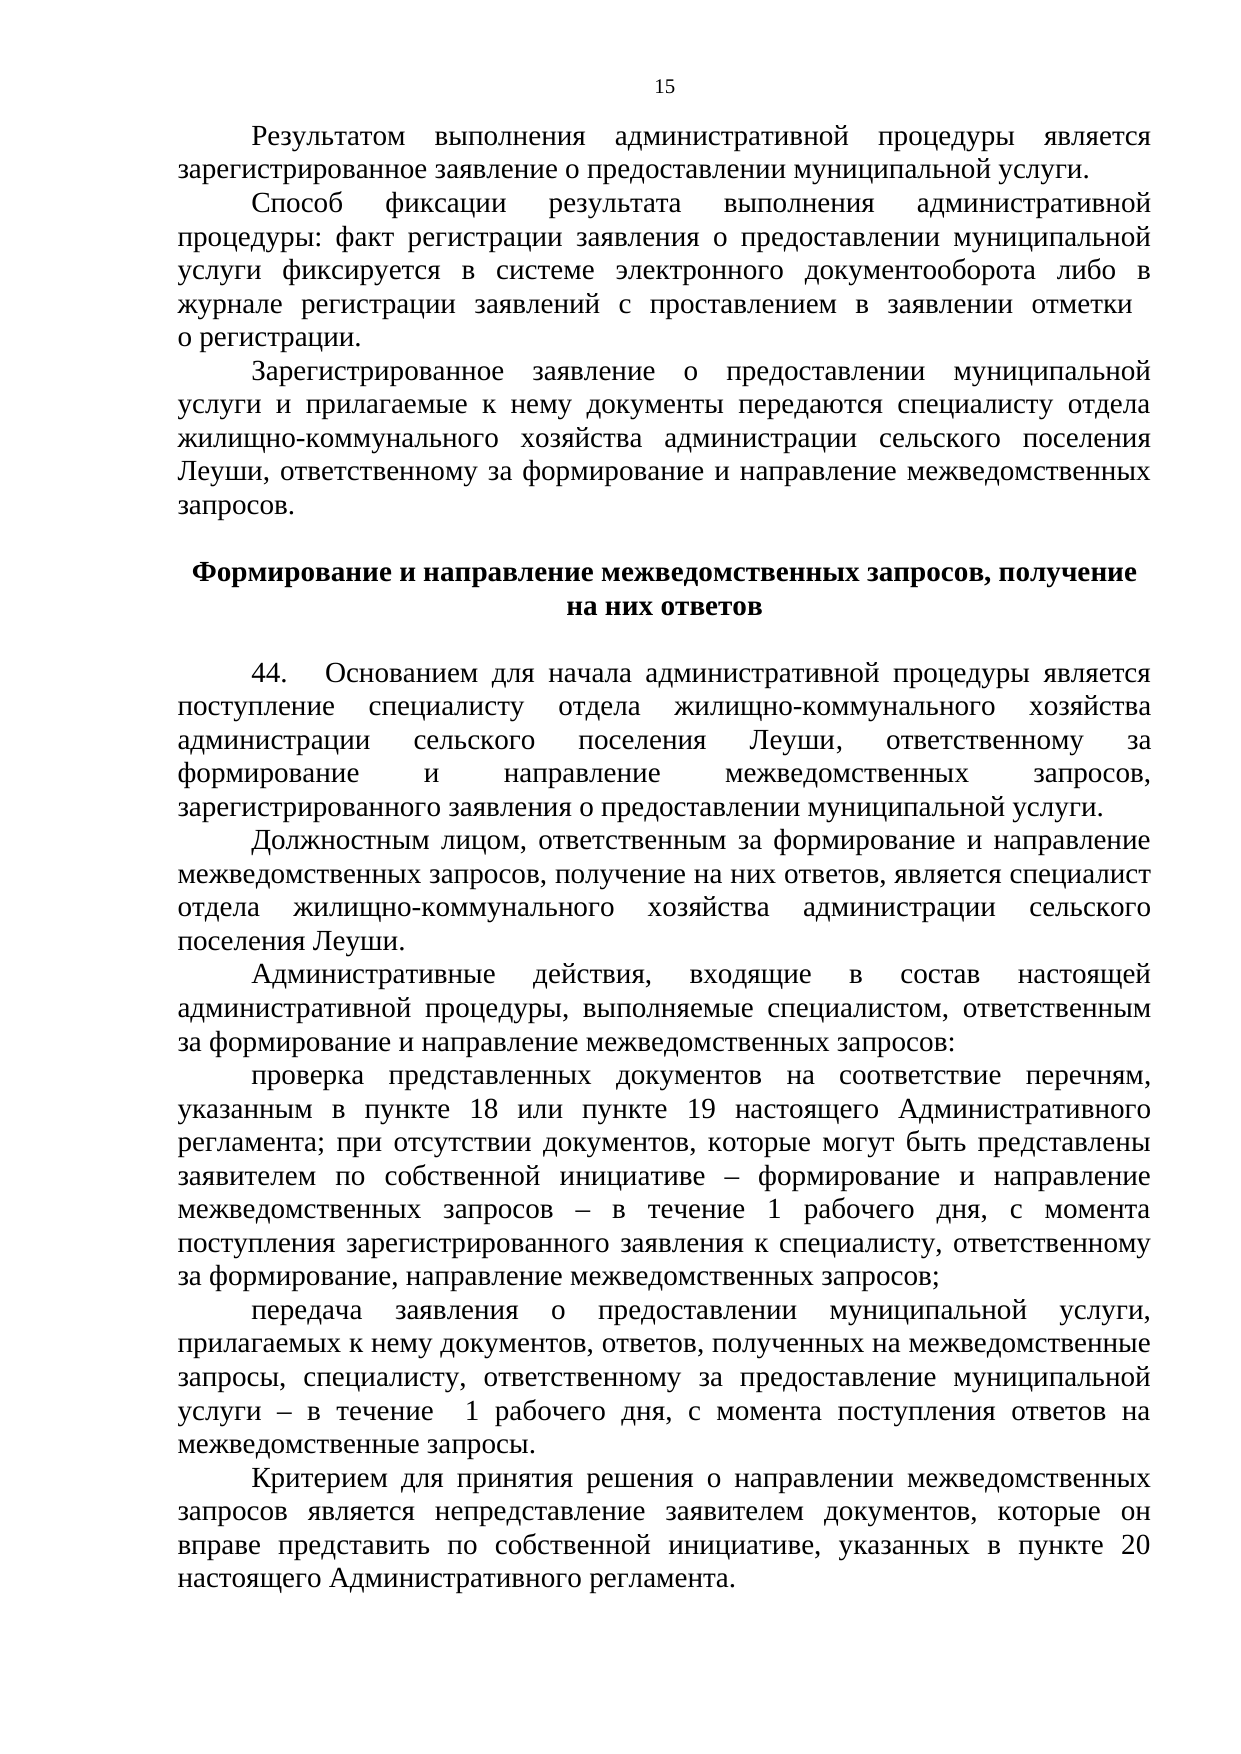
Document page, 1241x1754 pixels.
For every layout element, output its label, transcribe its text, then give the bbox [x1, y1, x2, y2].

text Результатом выполнения административной процедуры является зарегистрированное заявление о предоставлении муниципальной услуги. [177, 118, 1152, 185]
text Зарегистрированное заявление о предоставлении муниципальной услуги и прилагаемые к нему документы передаются специалисту отдела жилищно-коммунального хозяйства администрации сельского поселения Леуши, ответственному за формирование и направление межведомственных запросов. [177, 353, 1152, 521]
text передача заявления о предоставлении муниципальной услуги, прилагаемых к нему документов, ответов, полученных на межведомственные запросы, специалисту, ответственному за предоставление муниципальной услуги – в течение 1 рабочего дня, с момента поступления ответов на межведомственные запросы. [177, 1292, 1152, 1460]
list Основанием для начала административной процедуры является поступление специалисту отдела жилищно-коммунального хозяйства администрации сельского поселения Леуши, ответственному за формирование и направление межведомственных запросов, зарегистрированного заявления о предоставлении муниципальной услуги. [177, 655, 1152, 822]
text Способ фиксации результата выполнения административной процедуры: факт регистрации заявления о предоставлении муниципальной услуги фиксируется в системе электронного документооборота либо в журнале регистрации заявлений с проставлением в заявлении отметки о регистрации. [177, 185, 1152, 353]
text Формирование и направление межведомственных запросов, получение на них ответов [177, 554, 1152, 621]
text Критерием для принятия решения о направлении межведомственных запросов является непредставление заявителем документов, которые он вправе представить по собственной инициативе, указанных в пункте 20 настоящего Административного регламента. [177, 1460, 1152, 1594]
text проверка представленных документов на соответствие перечням, указанным в пункте 18 или пункте 19 настоящего Административного регламента; при отсутствии документов, которые могут быть представлены заявителем по собственной инициативе – формирование и направление межведомственных запросов – в течение 1 рабочего дня, с момента поступления зарегистрированного заявления к специалисту, ответственному за формирование, направление межведомственных запросов; [177, 1057, 1152, 1292]
text Административные действия, входящие в состав настоящей административной процедуры, выполняемые специалистом, ответственным за формирование и направление межведомственных запросов: [177, 957, 1152, 1057]
text Должностным лицом, ответственным за формирование и направление межведомственных запросов, получение на них ответов, является специалист отдела жилищно-коммунального хозяйства администрации сельского поселения Леуши. [177, 822, 1152, 957]
